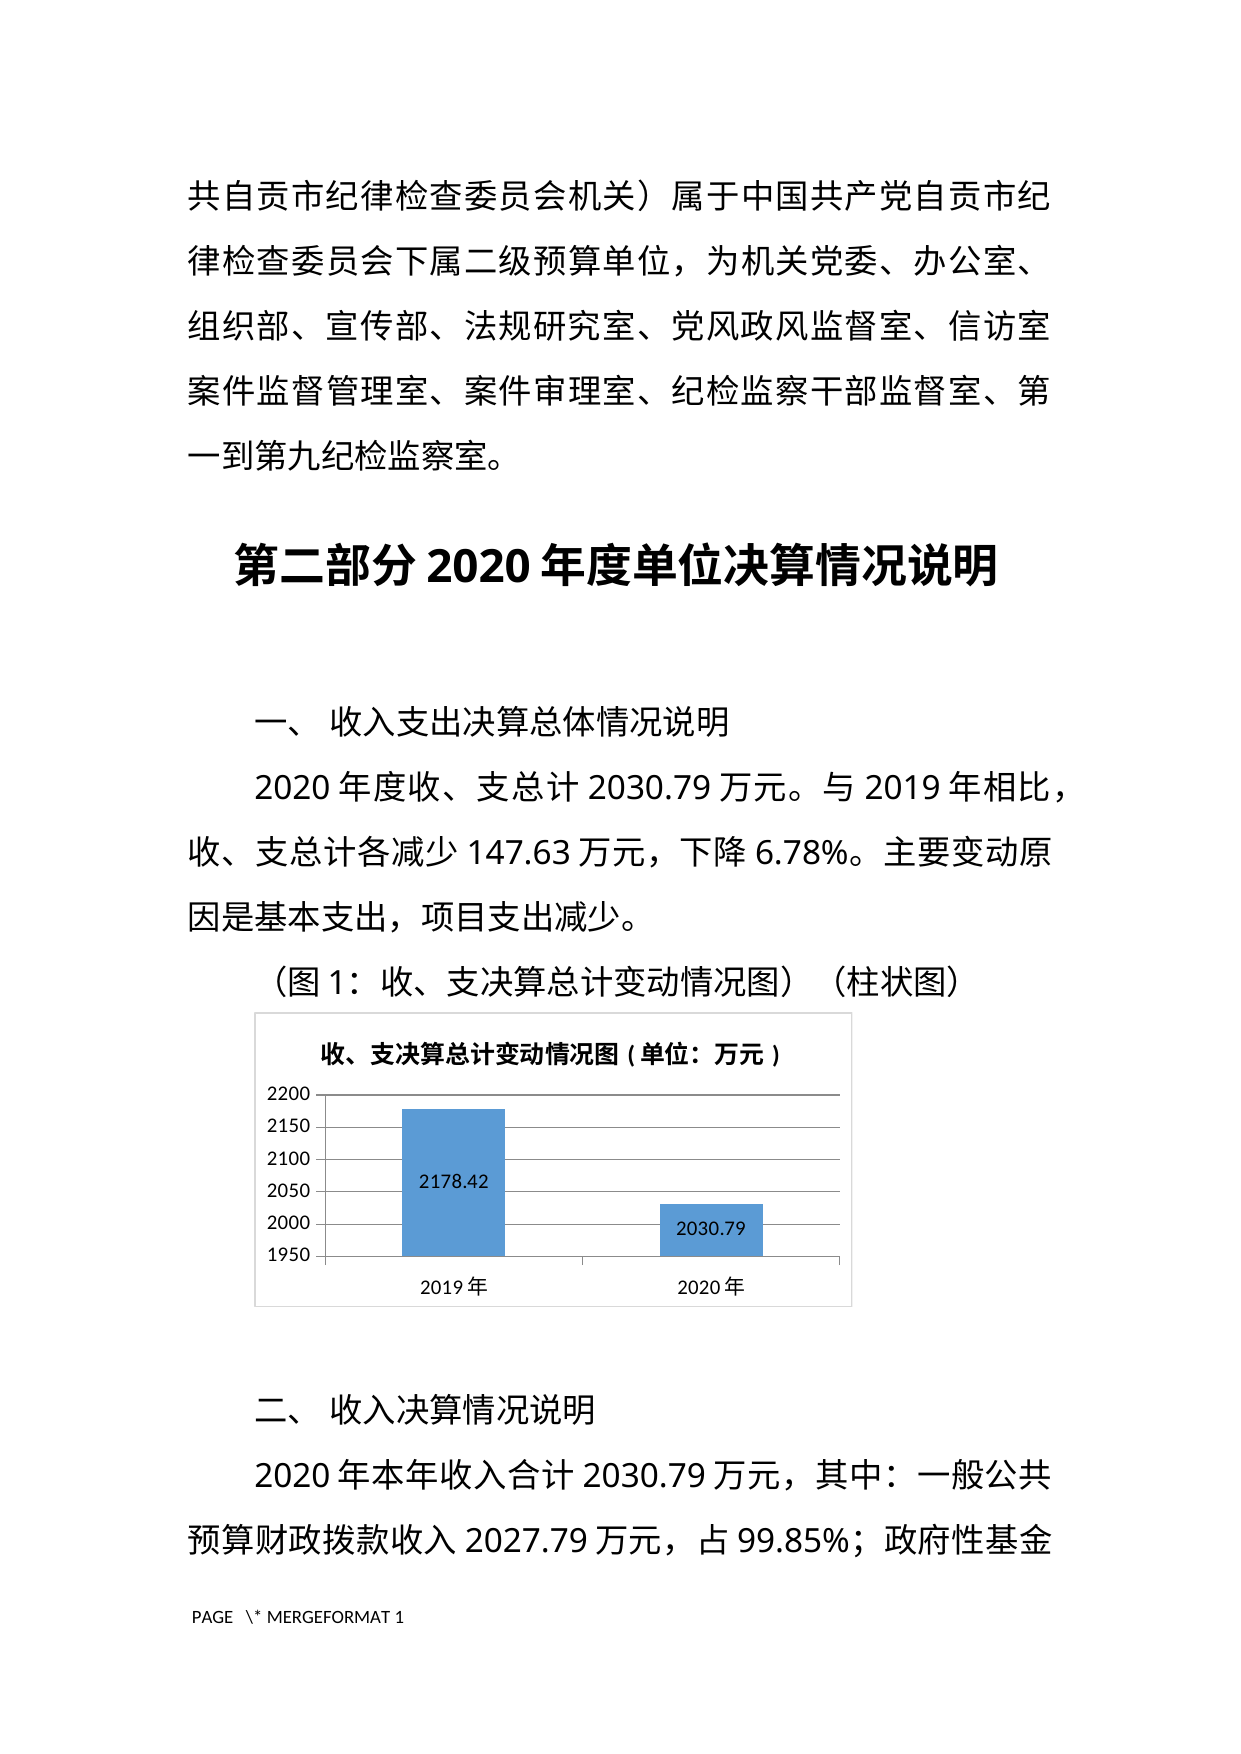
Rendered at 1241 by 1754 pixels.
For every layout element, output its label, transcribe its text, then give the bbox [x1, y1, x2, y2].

text 2020年度收、支总计2030.79万元。与2019年相比，收、支总计各减少147.63万元，下降6.78%。主要变动原因是基本支出，项目支出减少。 [187, 752, 1053, 947]
list 收入决算情况说明 [254, 1376, 1053, 1441]
list 收入支出决算总体情况说明 [254, 687, 1053, 752]
subtitle 第二部分2020年度单位决算情况说明 [187, 514, 1053, 612]
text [187, 162, 1053, 487]
text （图1：收、支决算总计变动情况图）（柱状图） [187, 947, 1053, 1012]
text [187, 1441, 1053, 1571]
